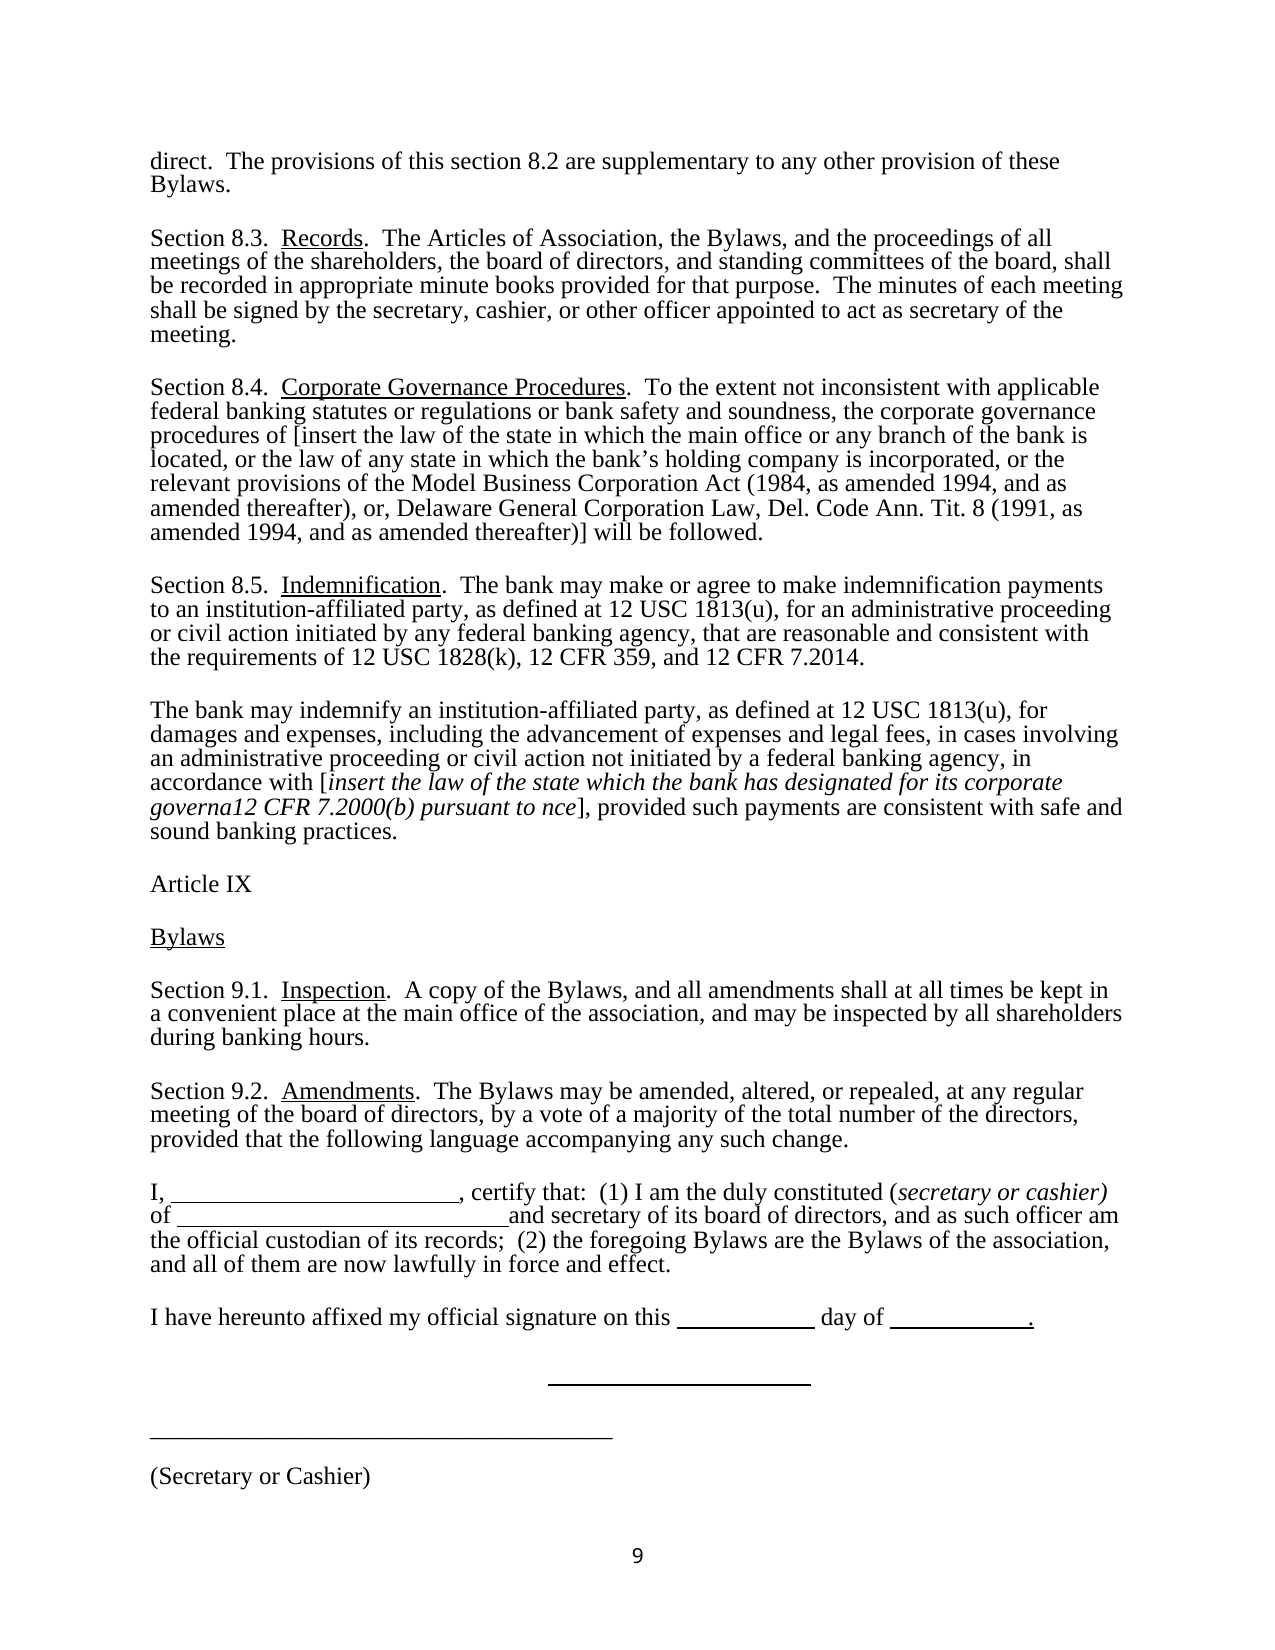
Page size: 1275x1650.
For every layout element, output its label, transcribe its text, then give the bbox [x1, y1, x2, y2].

text (Secretary or Cashier) [150, 1465, 1125, 1489]
text Section 8.3. Records. The Articles of Association, the Bylaws, and the proceedings of all meetings of the shareholders, the board of directors, and standing committees of the board, shall be recorded in appropriate minute books provided for that purpose. The minutes of each meeting shall be signed by the secretary, cashier, or other officer appointed to act as secretary of the meeting. [150, 227, 1125, 348]
text The bank may indemnify an institution-affiliated party, as defined at 12 USC 1813(u), for damages and expenses, including the advancement of expenses and legal fees, in cases involving an administrative proceeding or civil action not initiated by a federal banking agency, in accordance with [insert the law of the state which the bank has designated for its corporate governa12 CFR 7.2000(b) pursuant to nce], provided such payments are consistent with safe and sound banking practices. [150, 699, 1125, 844]
text Section 8.4. Corporate Governance Procedures. To the extent not inconsistent with applicable federal banking statutes or regulations or bank safety and soundness, the corporate governance procedures of [insert the law of the state in which the main office or any branch of the bank is located, or the law of any state in which the bank’s holding company is incorporated, or the relevant provisions of the Model Business Corporation Act (1984, as amended 1994, and as amended thereafter), or, Delaware General Corporation Law, Del. Code Ann. Tit. 8 (1991, as amended 1994, and as amended thereafter)] will be followed. [150, 376, 1125, 546]
text _____________________________________ [150, 1417, 1125, 1465]
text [150, 150, 1125, 198]
text I, , certify that: (1) I am the duly constituted (secretary or cashier) of and secretary of its board of directors, and as such officer am the official custodian of its records; (2) the foregoing Bylaws are the Bylaws of the association, and all of them are now lawfully in force and effect. [150, 1181, 1125, 1278]
text Section 9.2. Amendments. The Bylaws may be amended, altered, or repealed, at any regular meeting of the board of directors, by a vote of a majority of the total number of the directors, provided that the following language accompanying any such change. [150, 1080, 1125, 1152]
text Bylaws [150, 926, 1125, 950]
text I have hereunto affixed my official signature on this day of . [150, 1306, 1125, 1331]
text Section 8.5. Indemnification. The bank may make or agree to make indemnification payments to an institution-affiliated party, as defined at 12 USC 1813(u), for an administrative proceeding or civil action initiated by any federal banking agency, that are reasonable and consistent with the requirements of 12 USC 1828(k), 12 CFR 359, and 12 CFR 7.2014. [150, 574, 1125, 671]
text Section 9.1. Inspection. A copy of the Bylaws, and all amendments shall at all times be kept in a convenient place at the main office of the association, and may be inspected by all shareholders during banking hours. [150, 979, 1125, 1051]
text Article IX [150, 873, 1125, 897]
